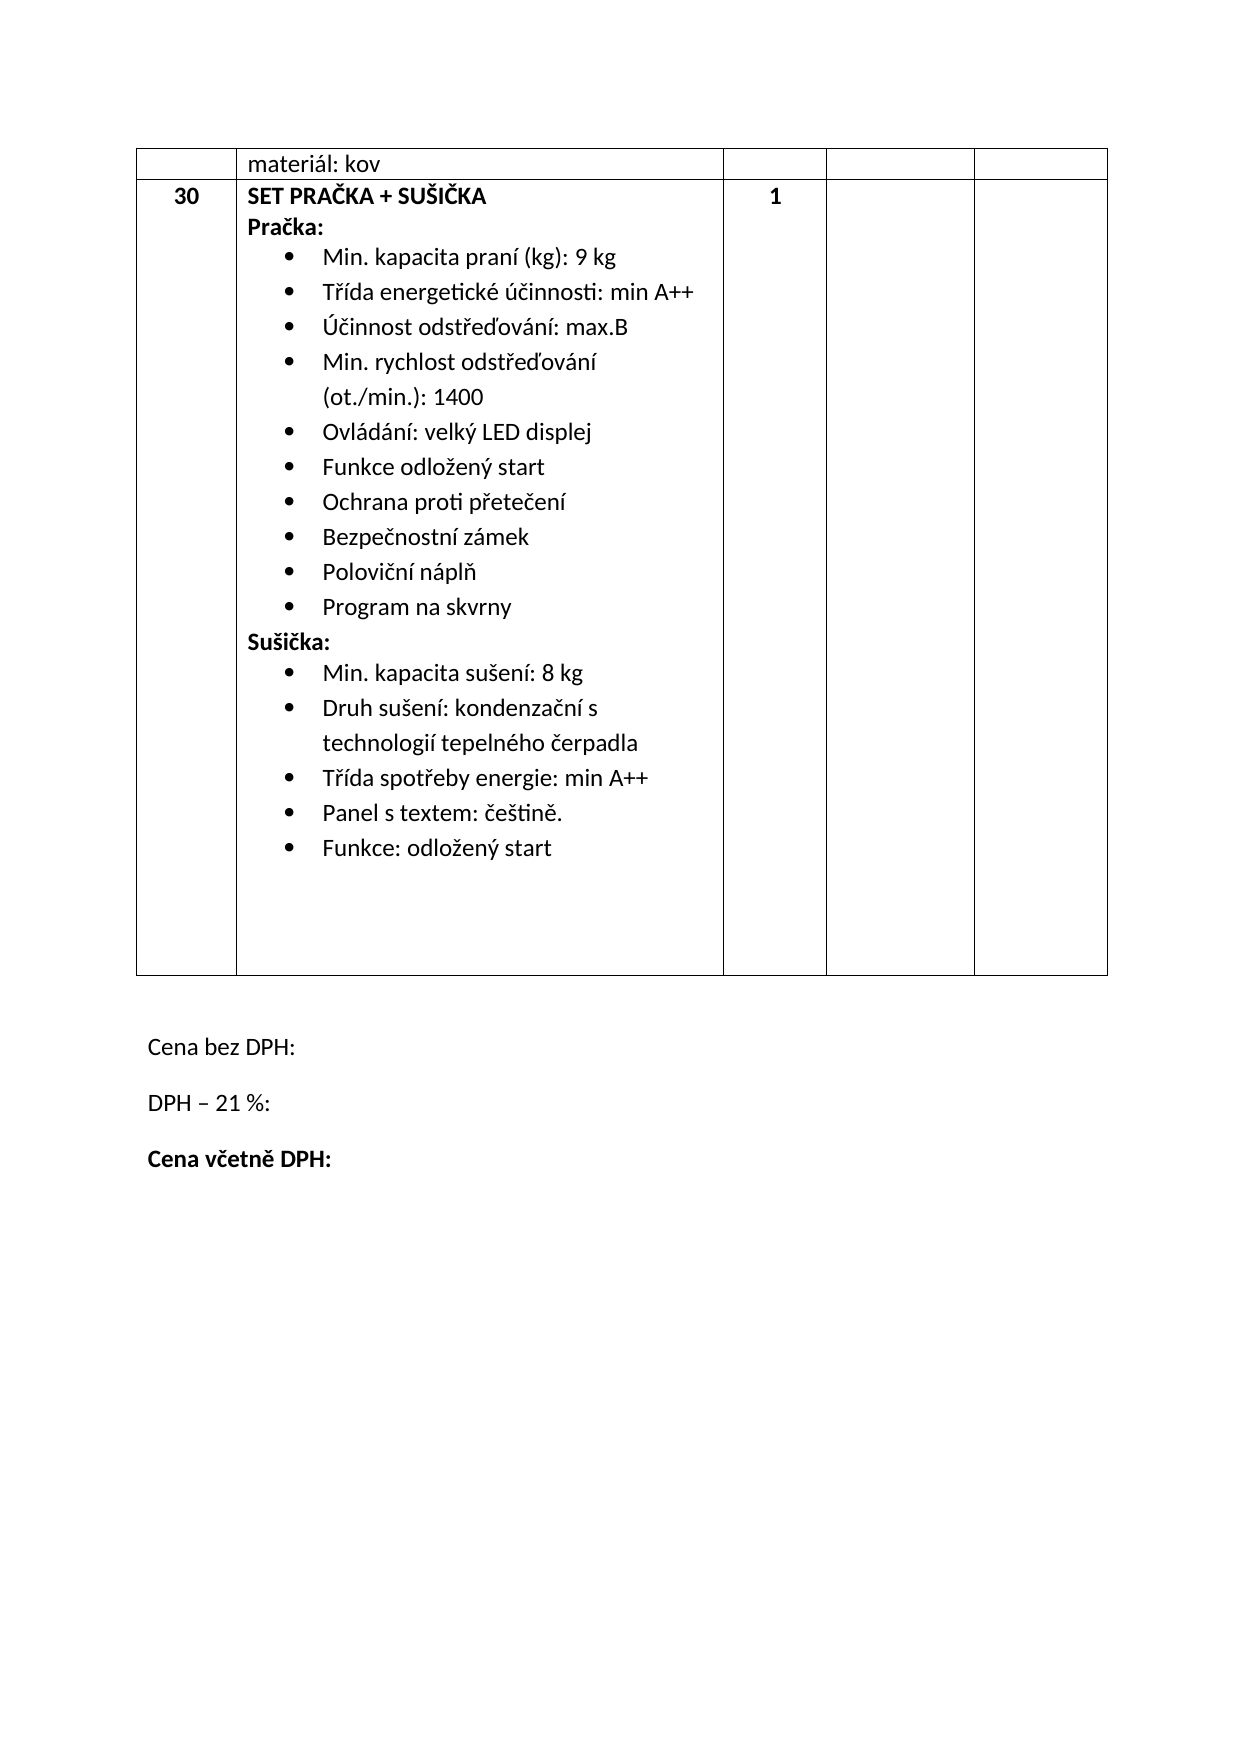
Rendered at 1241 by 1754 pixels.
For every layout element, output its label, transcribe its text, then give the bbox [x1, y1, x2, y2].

table_cell [975, 180, 1107, 974]
table_cell [975, 149, 1107, 179]
table_cell 1 [724, 149, 826, 179]
text Cena bez DPH: [148, 1031, 1093, 1062]
table_cell [827, 180, 974, 974]
table_cell 29 [137, 149, 236, 179]
table_cell 1 [724, 180, 826, 974]
table_cell 30 [137, 180, 236, 974]
table_cell [827, 149, 974, 179]
text DPH – 21 %: [148, 1087, 1093, 1118]
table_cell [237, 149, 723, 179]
table_cell SET PRAČKA + SUŠIČKA Pračka: Min. kapacita praní (kg): 9 kg Třída energetické účinnosti: min A++ Účinnost odstřeďování: max.B Min. rychlost odstřeďování (ot./min.): 1400 Ovládání: velký LED displej Funkce odložený start Ochrana proti přetečení Bezpečnostní zámek Poloviční náplň Program na skvrny Sušička: Min. kapacita sušení: 8 kg Druh sušení: kondenzační s technologií tepelného čerpadla Třída spotřeby energie: min A++ Panel s textem: češtině. Funkce: odložený start [237, 180, 723, 974]
text Cena včetně DPH: [148, 1143, 1093, 1173]
